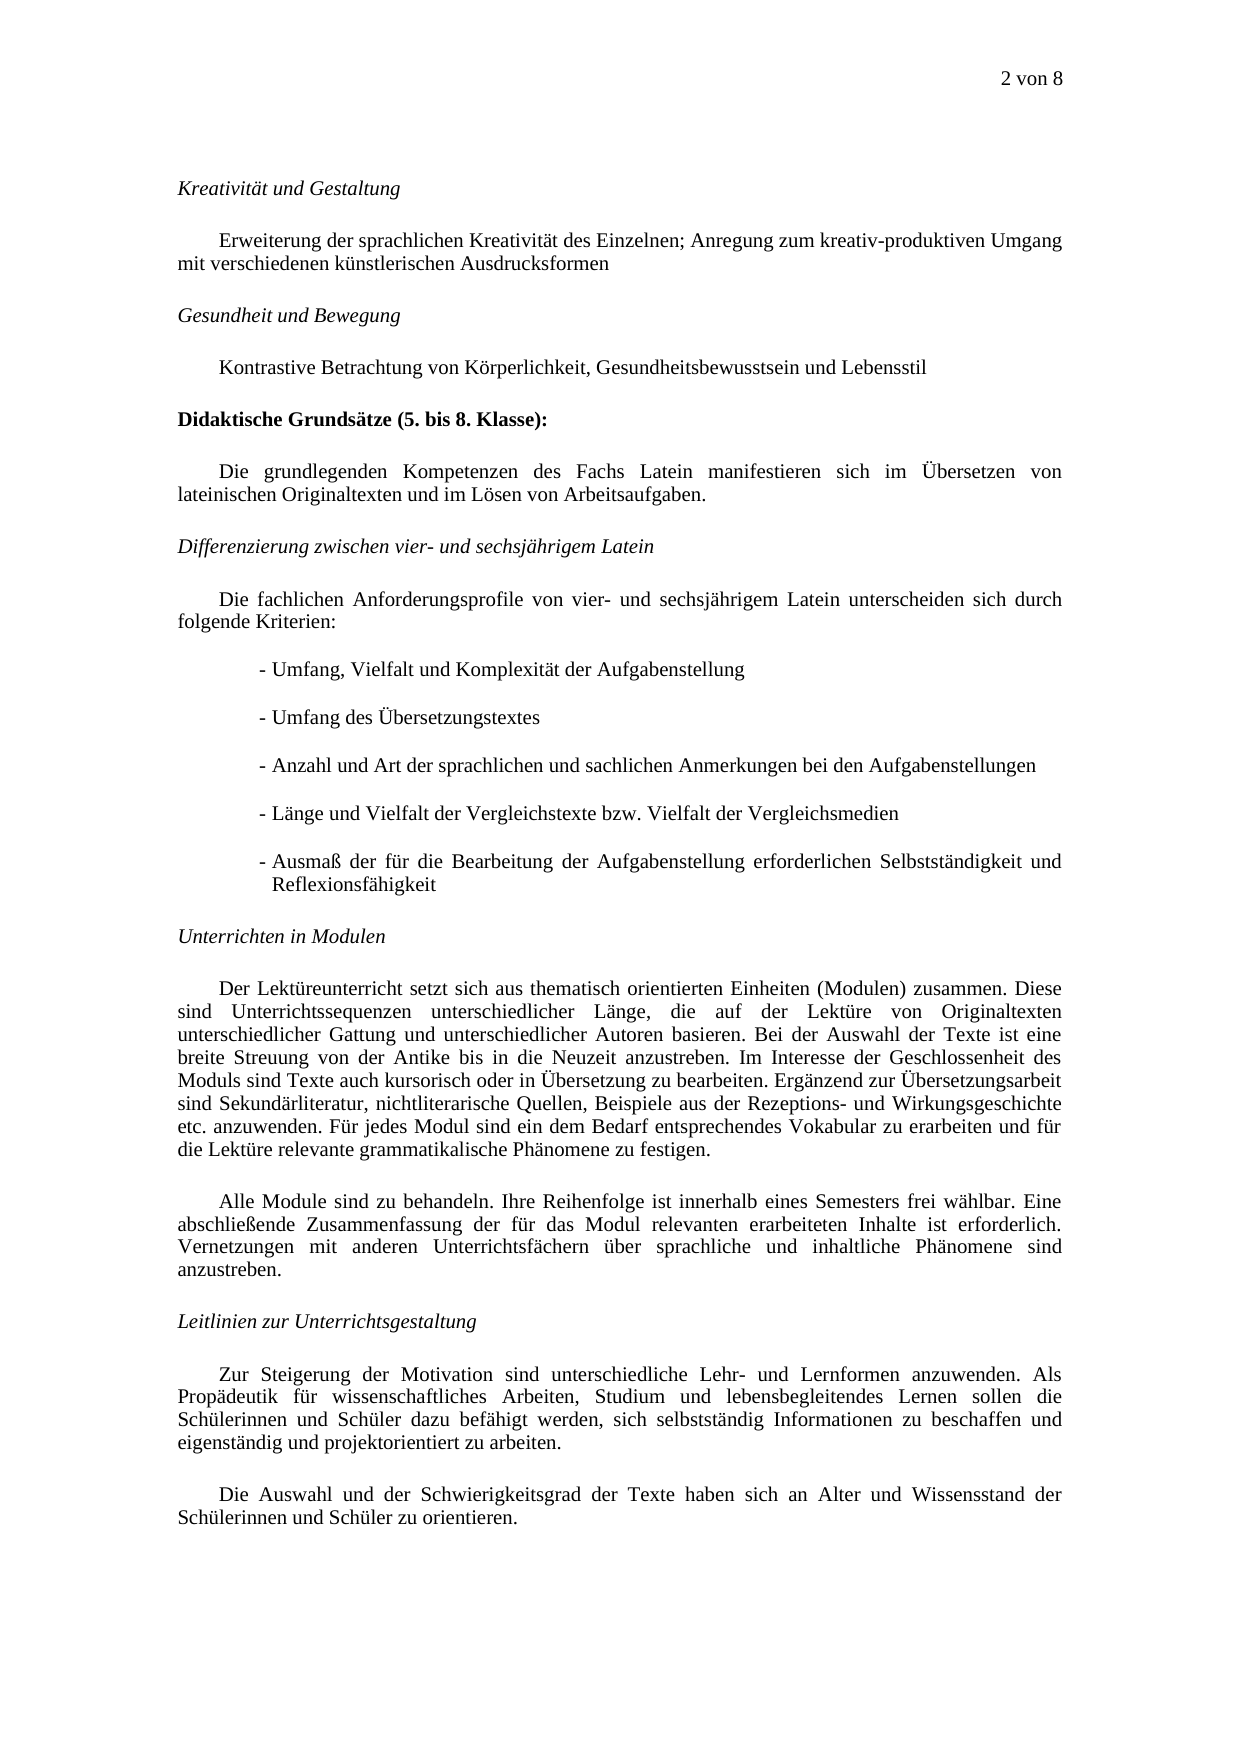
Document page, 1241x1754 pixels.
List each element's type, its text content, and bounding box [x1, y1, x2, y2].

text Gesundheit und Bewegung [177, 304, 1063, 327]
text Die Auswahl und der Schwierigkeitsgrad der Texte haben sich an Alter und Wissensstand der Schülerinnen und Schüler zu orientieren. [177, 1483, 1063, 1529]
text Der Lektüreunterricht setzt sich aus thematisch orientierten Einheiten (Modulen) zusammen. Diese sind Unterrichtssequenzen unterschiedlicher Länge, die auf der Lektüre von Originaltexten unterschiedlicher Gattung und unterschiedlicher Autoren basieren. Bei der Auswahl der Texte ist eine breite Streuung von der Antike bis in die Neuzeit anzustreben. Im Interesse der Geschlossenheit des Moduls sind Texte auch kursorisch oder in Übersetzung zu bearbeiten. Ergänzend zur Übersetzungsarbeit sind Sekundärliteratur, nichtliterarische Quellen, Beispiele aus der Rezeptions- und Wirkungsgeschichte etc. anzuwenden. Für jedes Modul sind ein dem Bedarf entsprechendes Vokabular zu erarbeiten und für die Lektüre relevante grammatikalische Phänomene zu festigen. [177, 977, 1063, 1161]
text Kontrastive Betrachtung von Körperlichkeit, Gesundheitsbewusstsein und Lebensstil [177, 356, 1063, 379]
text - Umfang, Vielfalt und Komplexität der Aufgabenstellung [177, 658, 1063, 681]
text Unterrichten in Modulen [177, 925, 1063, 948]
text Alle Module sind zu behandeln. Ihre Reihenfolge ist innerhalb eines Semesters frei wählbar. Eine abschließende Zusammenfassung der für das Modul relevanten erarbeiteten Inhalte ist erforderlich. Vernetzungen mit anderen Unterrichtsfächern über sprachliche und inhaltliche Phänomene sind anzustreben. [177, 1190, 1063, 1281]
text Die grundlegenden Kompetenzen des Fachs Latein manifestieren sich im Übersetzen von lateinischen Originaltexten und im Lösen von Arbeitsaufgaben. [177, 461, 1063, 506]
text Didaktische Grundsätze (5. bis 8. Klasse): [177, 408, 1063, 431]
text - Ausmaß der für die Bearbeitung der Aufgabenstellung erforderlichen Selbstständigkeit und Reflexionsfähigkeit [177, 850, 1063, 896]
text Differenzierung zwischen vier- und sechsjährigem Latein [177, 536, 1063, 558]
text - Länge und Vielfalt der Vergleichstexte bzw. Vielfalt der Vergleichsmedien [177, 802, 1063, 825]
text - Anzahl und Art der sprachlichen und sachlichen Anmerkungen bei den Aufgabenstellungen [177, 754, 1063, 777]
text Die fachlichen Anforderungsprofile von vier- und sechsjährigem Latein unterscheiden sich durch folgende Kriterien: [177, 588, 1063, 633]
text Leitlinien zur Unterrichtsgestaltung [177, 1311, 1063, 1333]
text - Umfang des Übersetzungstextes [177, 706, 1063, 729]
text Zur Steigerung der Motivation sind unterschiedliche Lehr- und Lernformen anzuwenden. Als Propädeutik für wissenschaftliches Arbeiten, Studium und lebensbegleitendes Lernen sollen die Schülerinnen und Schüler dazu befähigt werden, sich selbstständig Informationen zu beschaffen und eigenständig und projektorientiert zu arbeiten. [177, 1363, 1063, 1454]
text Kreativität und Gestaltung [177, 177, 1063, 200]
text Erweiterung der sprachlichen Kreativität des Einzelnen; Anregung zum kreativ-produktiven Umgang mit verschiedenen künstlerischen Ausdrucksformen [177, 229, 1063, 275]
